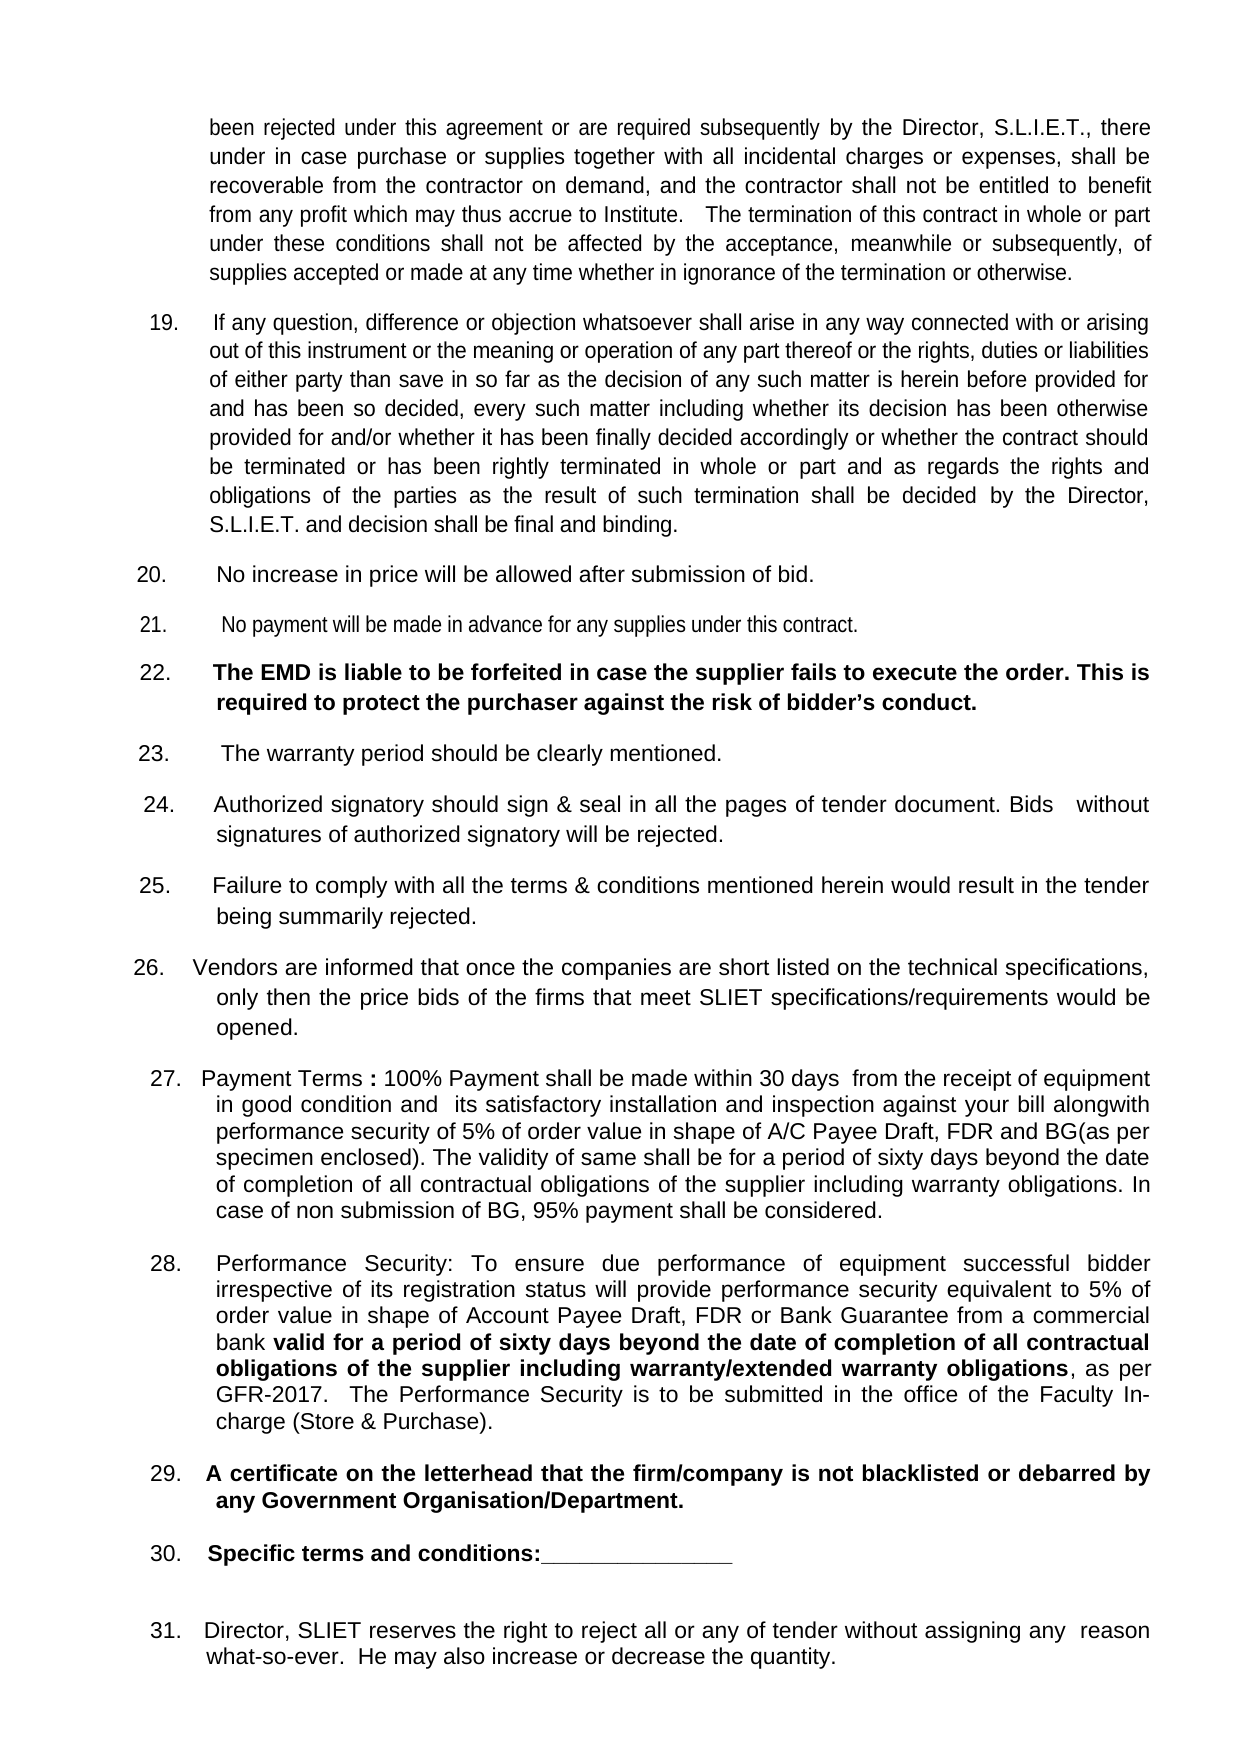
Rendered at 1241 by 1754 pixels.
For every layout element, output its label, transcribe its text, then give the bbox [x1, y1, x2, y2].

text 27. Payment Terms : 100% Payment shall be made within 30 days from the receipt of equipment in good condition and its satisfactory installation and inspection against your bill alongwith performance security of 5% of order value in shape of A/C Payee Draft, FDR and BG(as per specimen enclosed). The validity of same shall be for a period of sixty days beyond the date of completion of all contractual obligations of the supplier including warranty obligations. In case of non submission of BG, 95% payment shall be considered. [150, 1065, 1152, 1223]
text 22. The EMD is liable to be forfeited in case the supplier fails to execute the order. This is required to protect the purchaser against the risk of bidder’s conduct. [112, 659, 1152, 715]
text 20. No increase in price will be allowed after submission of bid. [112, 559, 1149, 588]
text 21. No payment will be made in advance for any supplies under this contract. [112, 609, 1149, 638]
text 23. The warranty period should be clearly mentioned. [112, 740, 1152, 766]
text 28. Performance Security: To ensure due performance of equipment successful bidder irrespective of its registration status will provide performance security equivalent to 5% of order value in shape of Account Payee Draft, FDR or Bank Guarantee from a commercial bank valid for a period of sixty days beyond the date of completion of all contractual obligations of the supplier including warranty/extended warranty obligations, as per GFR-2017. The Performance Security is to be submitted in the office of the Faculty In-charge (Store & Purchase). [150, 1249, 1152, 1434]
text 25. Failure to comply with all the terms & conditions mentioned herein would result in the tender being summarily rejected. [98, 872, 1152, 929]
text 29. A certificate on the letterhead that the firm/company is not blacklisted or debarred by any Government Organisation/Department. [150, 1460, 1152, 1513]
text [150, 112, 1152, 286]
text 26. Vendors are informed that once the companies are short listed on the technical specifications, only then the price bids of the firms that meet SLIET specifications/requirements would be opened. [112, 954, 1152, 1040]
text 24. Authorized signatory should sign & seal in all the pages of tender document. Bids without signatures of authorized signatory will be rejected. [112, 791, 1152, 848]
text 19. If any question, difference or objection whatsoever shall arise in any way connected with or arising out of this instrument or the meaning or operation of any part thereof or the rights, duties or liabilities of either party than save in so far as the decision of any such matter is herein before provided for and has been so decided, every such matter including whether its decision has been otherwise provided for and/or whether it has been finally decided accordingly or whether the contract should be terminated or has been rightly terminated in whole or part and as regards the rights and obligations of the parties as the result of such termination shall be decided by the Director, S.L.I.E.T. and decision shall be final and binding. [122, 307, 1149, 538]
text 30. Specific terms and conditions:_______________ [150, 1539, 1152, 1566]
text 31. Director, SLIET reserves the right to reject all or any of tender without assigning any reason what-so-ever. He may also increase or decrease the quantity. [150, 1617, 1152, 1669]
